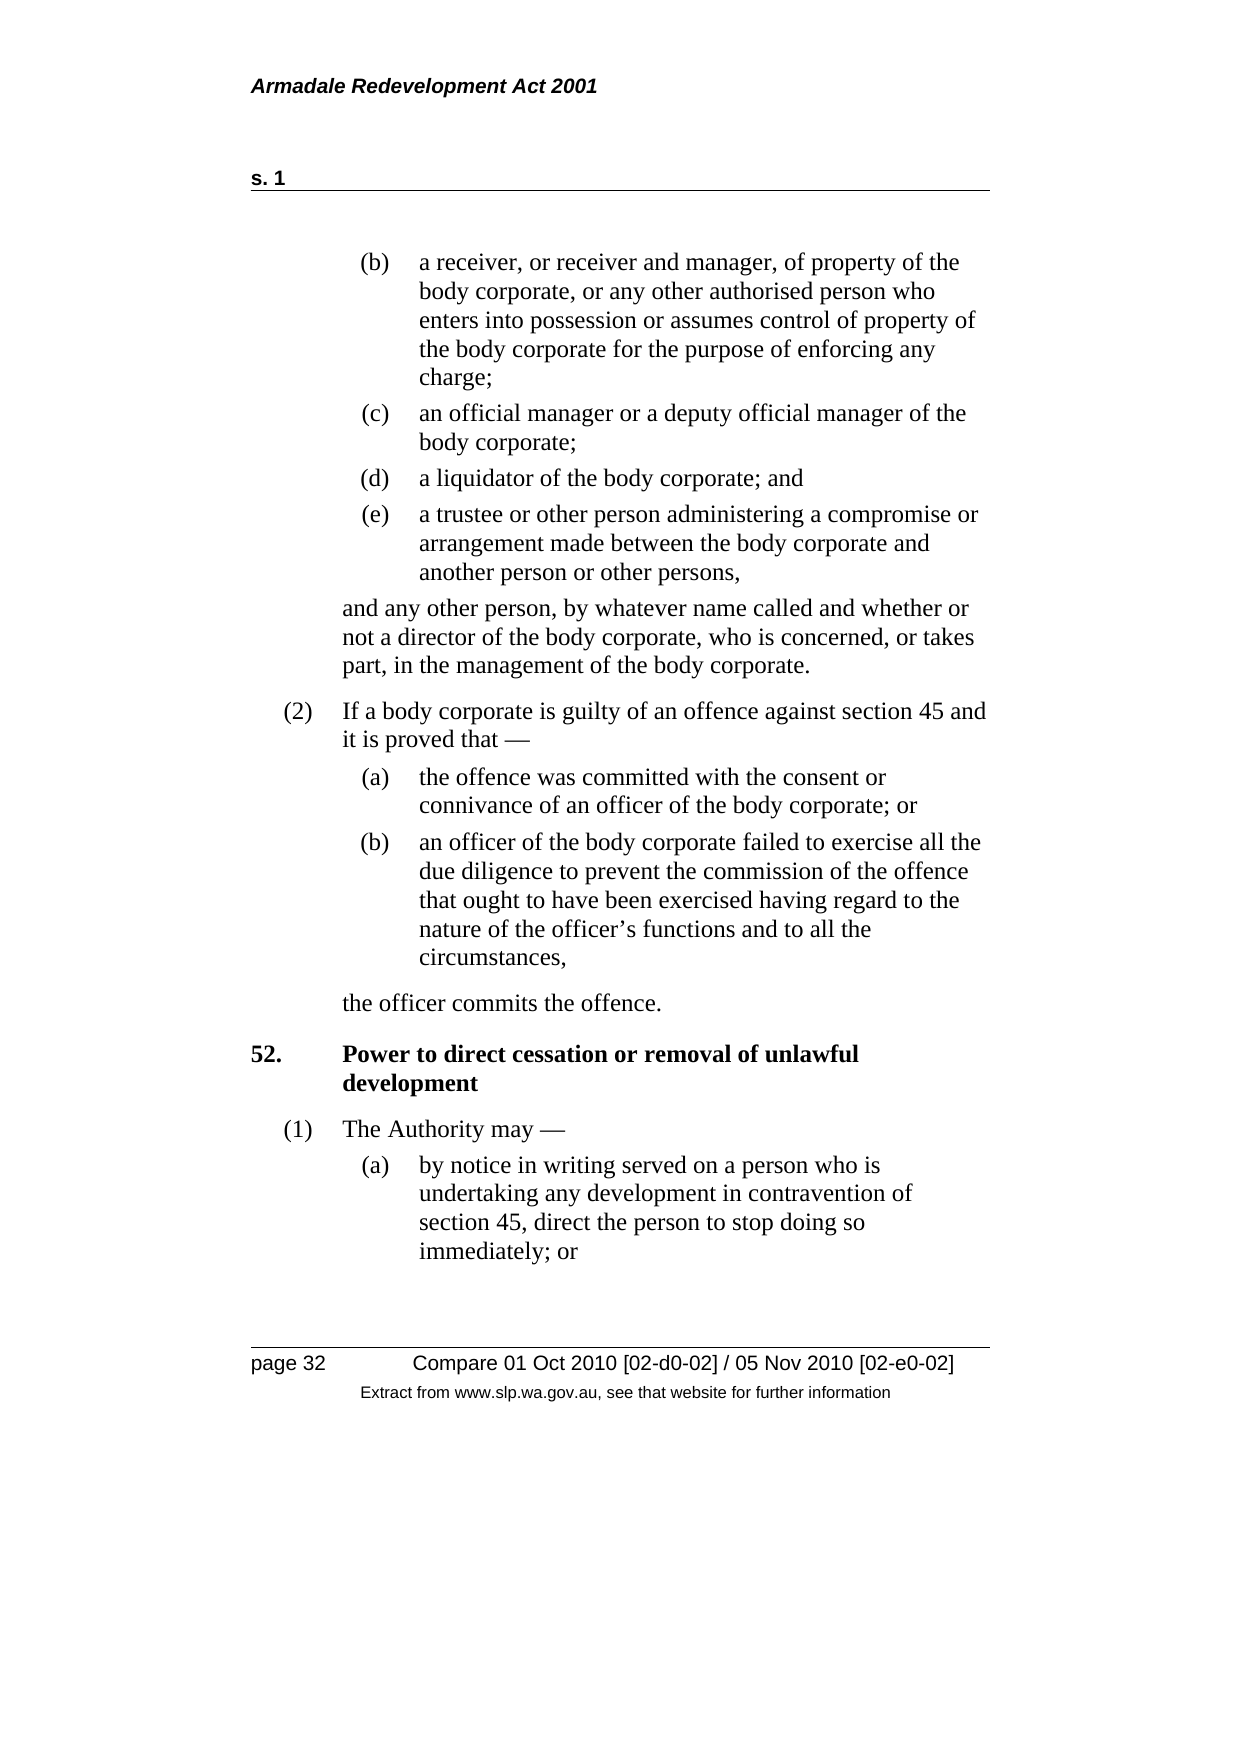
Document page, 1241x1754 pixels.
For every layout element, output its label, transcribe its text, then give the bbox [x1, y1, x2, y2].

text (d) a liquidator of the body corporate; and [251, 463, 990, 492]
text (a) the offence was committed with the consent or connivance of an officer of the body corporate; or [251, 762, 990, 819]
text (2) If a body corporate is guilty of an offence against section 45 and it is proved that — [251, 696, 990, 753]
subtitle 52. Power to direct cessation or removal of unlawful development [251, 1039, 990, 1097]
text and any other person, by whatever name called and whether or not a director of the body corporate, who is concerned, or takes part, in the management of the body corporate. [251, 593, 990, 679]
text (e) a trustee or other person administering a compromise or arrangement made between the body corporate and another person or other persons, [251, 499, 990, 586]
text the officer commits the offence. [251, 988, 990, 1017]
text (c) an official manager or a deputy official manager of the body corporate; [251, 398, 990, 456]
text (b) an officer of the body corporate failed to exercise all the due diligence to prevent the commission of the offence that ought to have been exercised having regard to the nature of the officer’s functions and to all the circumstances, [251, 827, 990, 971]
text (a) by notice in writing served on a person who is undertaking any development in contravention of section 45, direct the person to stop doing so immediately; or [251, 1150, 990, 1265]
text (1) The Authority may — [251, 1114, 990, 1142]
text (b) a receiver, or receiver and manager, of property of the body corporate, or any other authorised person who enters into possession or assumes control of property of the body corporate for the purpose of enforcing any charge; [251, 247, 990, 391]
